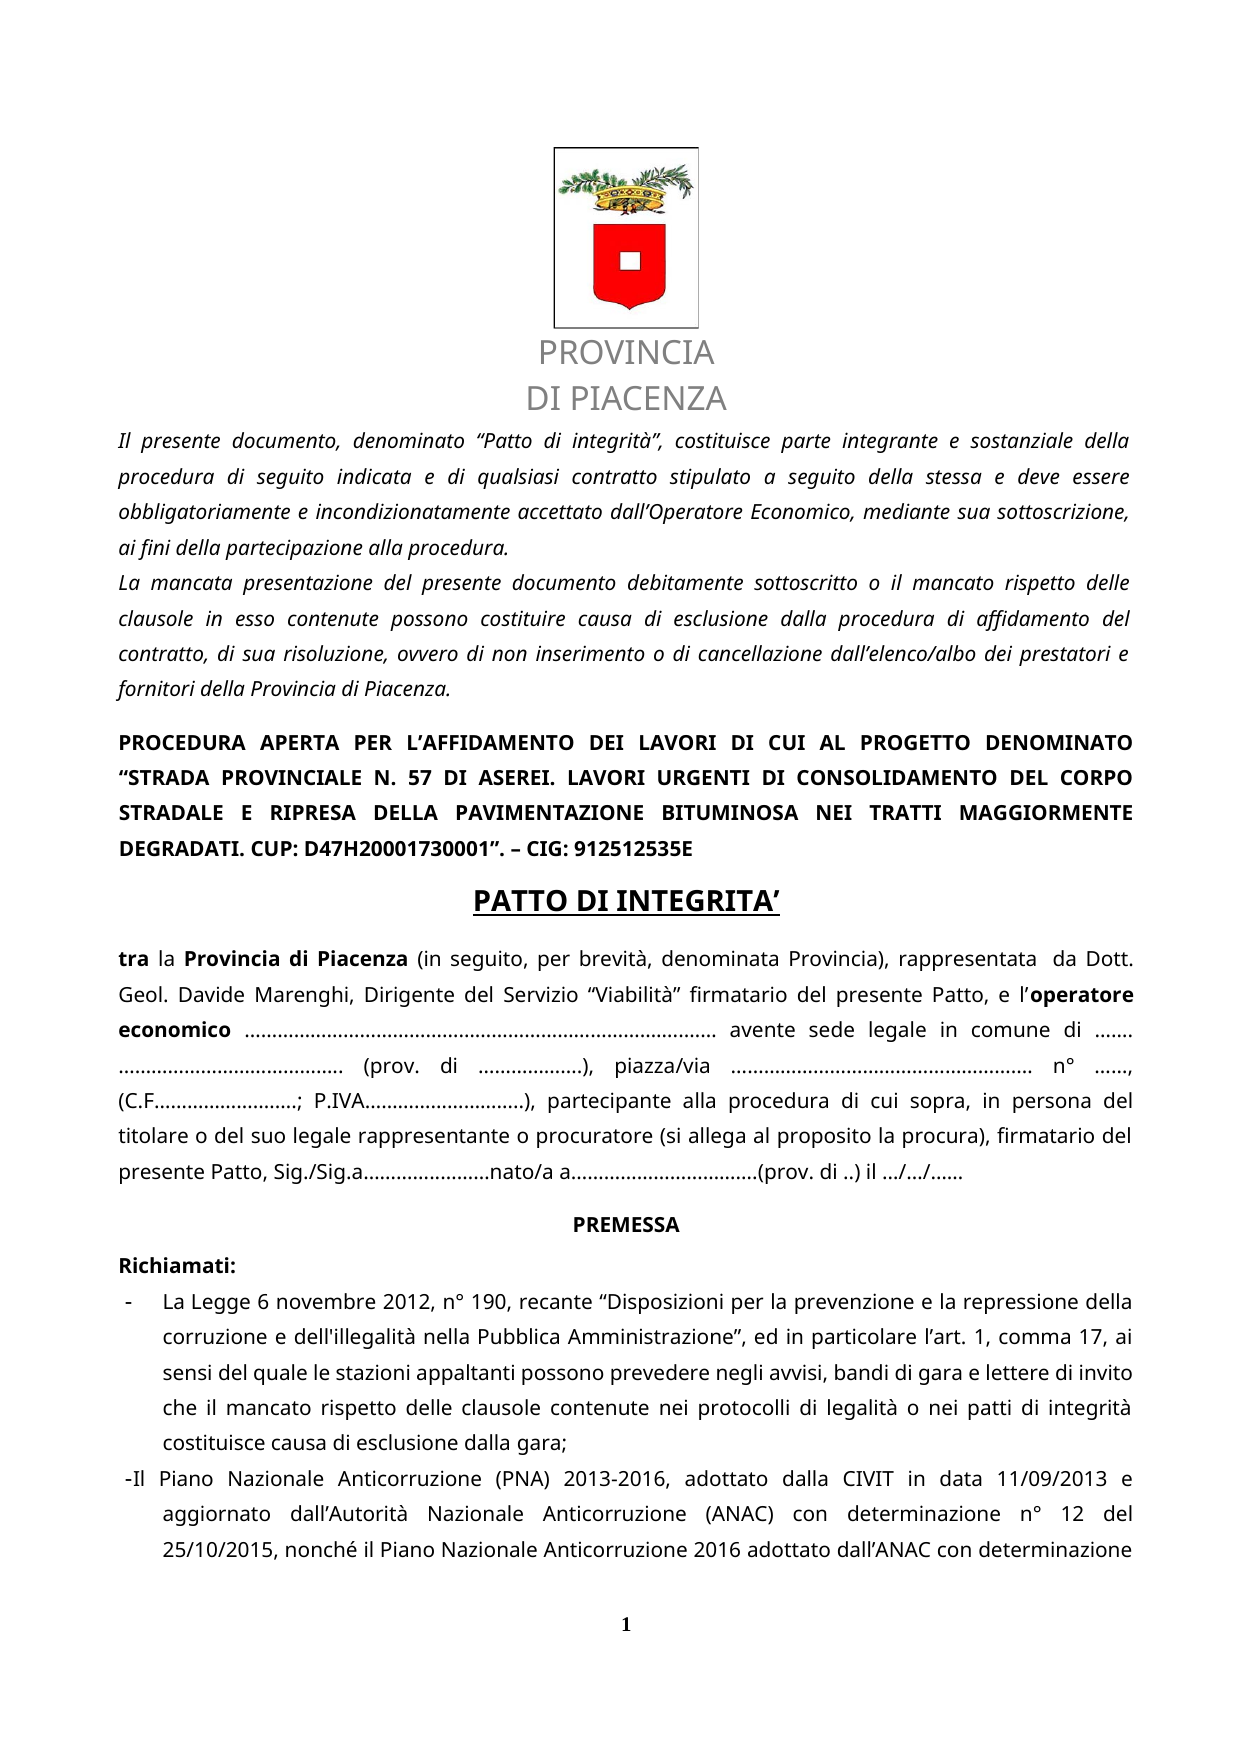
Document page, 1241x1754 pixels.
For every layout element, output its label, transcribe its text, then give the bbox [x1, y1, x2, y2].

text Richiamati: [118, 1244, 1134, 1280]
text La mancata presentazione del presente documento debitamente sottoscritto o il mancato rispetto delle clausole in esso contenute possono costituire causa di esclusione dalla procedura di affidamento del contratto, di sua risoluzione, ovvero di non inserimento o di cancellazione dall’elenco/albo dei prestatori e fornitori della Provincia di Piacenza. [118, 561, 1134, 703]
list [125, 1457, 1134, 1563]
text DI PIACENZA [118, 374, 1134, 420]
text PATTO DI INTEGRITA’ [118, 880, 1134, 920]
text PROVINCIA [118, 329, 1134, 374]
list La Legge 6 novembre 2012, n° 190, recante “Disposizioni per la prevenzione e la repressione della corruzione e dell'illegalità nella Pubblica Amministrazione”, ed in particolare l’art. 1, comma 17, ai sensi del quale le stazioni appaltanti possono prevedere negli avvisi, bandi di gara e lettere di invito che il mancato rispetto delle clausole contenute nei protocolli di legalità o nei patti di integrità costituisce causa di esclusione dalla gara; [125, 1280, 1134, 1457]
text tra la Provincia di Piacenza (in seguito, per brevità, denominata Provincia), rappresentata da Dott. Geol. Davide Marenghi, Dirigente del Servizio “Viabilità” firmatario del presente Patto, e l’operatore economico ……………………………………………………………………..…… avente sede legale in comune di …….………………………………….. (prov. di ……………….), piazza/via …………………………………………….… n° ……, (C.F……………….…….; P.IVA………………………..), partecipante alla procedura di cui sopra, in persona del titolare o del suo legale rappresentante o procuratore (si allega al proposito la procura), firmatario del presente Patto, Sig./Sig.a…………..………nato/a a…………………………….(prov. di ..) il …/…/…… [118, 937, 1134, 1185]
text PROCEDURA APERTA PER L’AFFIDAMENTO DEI LAVORI DI CUI AL PROGETTO DENOMINATO “STRADA PROVINCIALE N. 57 DI ASEREI. LAVORI URGENTI DI CONSOLIDAMENTO DEL CORPO STRADALE E RIPRESA DELLA PAVIMENTAZIONE BITUMINOSA NEI TRATTI MAGGIORMENTE DEGRADATI. CUP: D47H20001730001”. – CIG: 912512535E [118, 721, 1134, 862]
text Il presente documento, denominato “Patto di integrità”, costituisce parte integrante e sostanziale della procedura di seguito indicata e di qualsiasi contratto stipulato a seguito della stessa e deve essere obbligatoriamente e incondizionatamente accettato dall’Operatore Economico, mediante sua sottoscrizione, ai fini della partecipazione alla procedura. [118, 420, 1134, 561]
picture [553, 147, 699, 329]
text PREMESSA [118, 1203, 1134, 1238]
